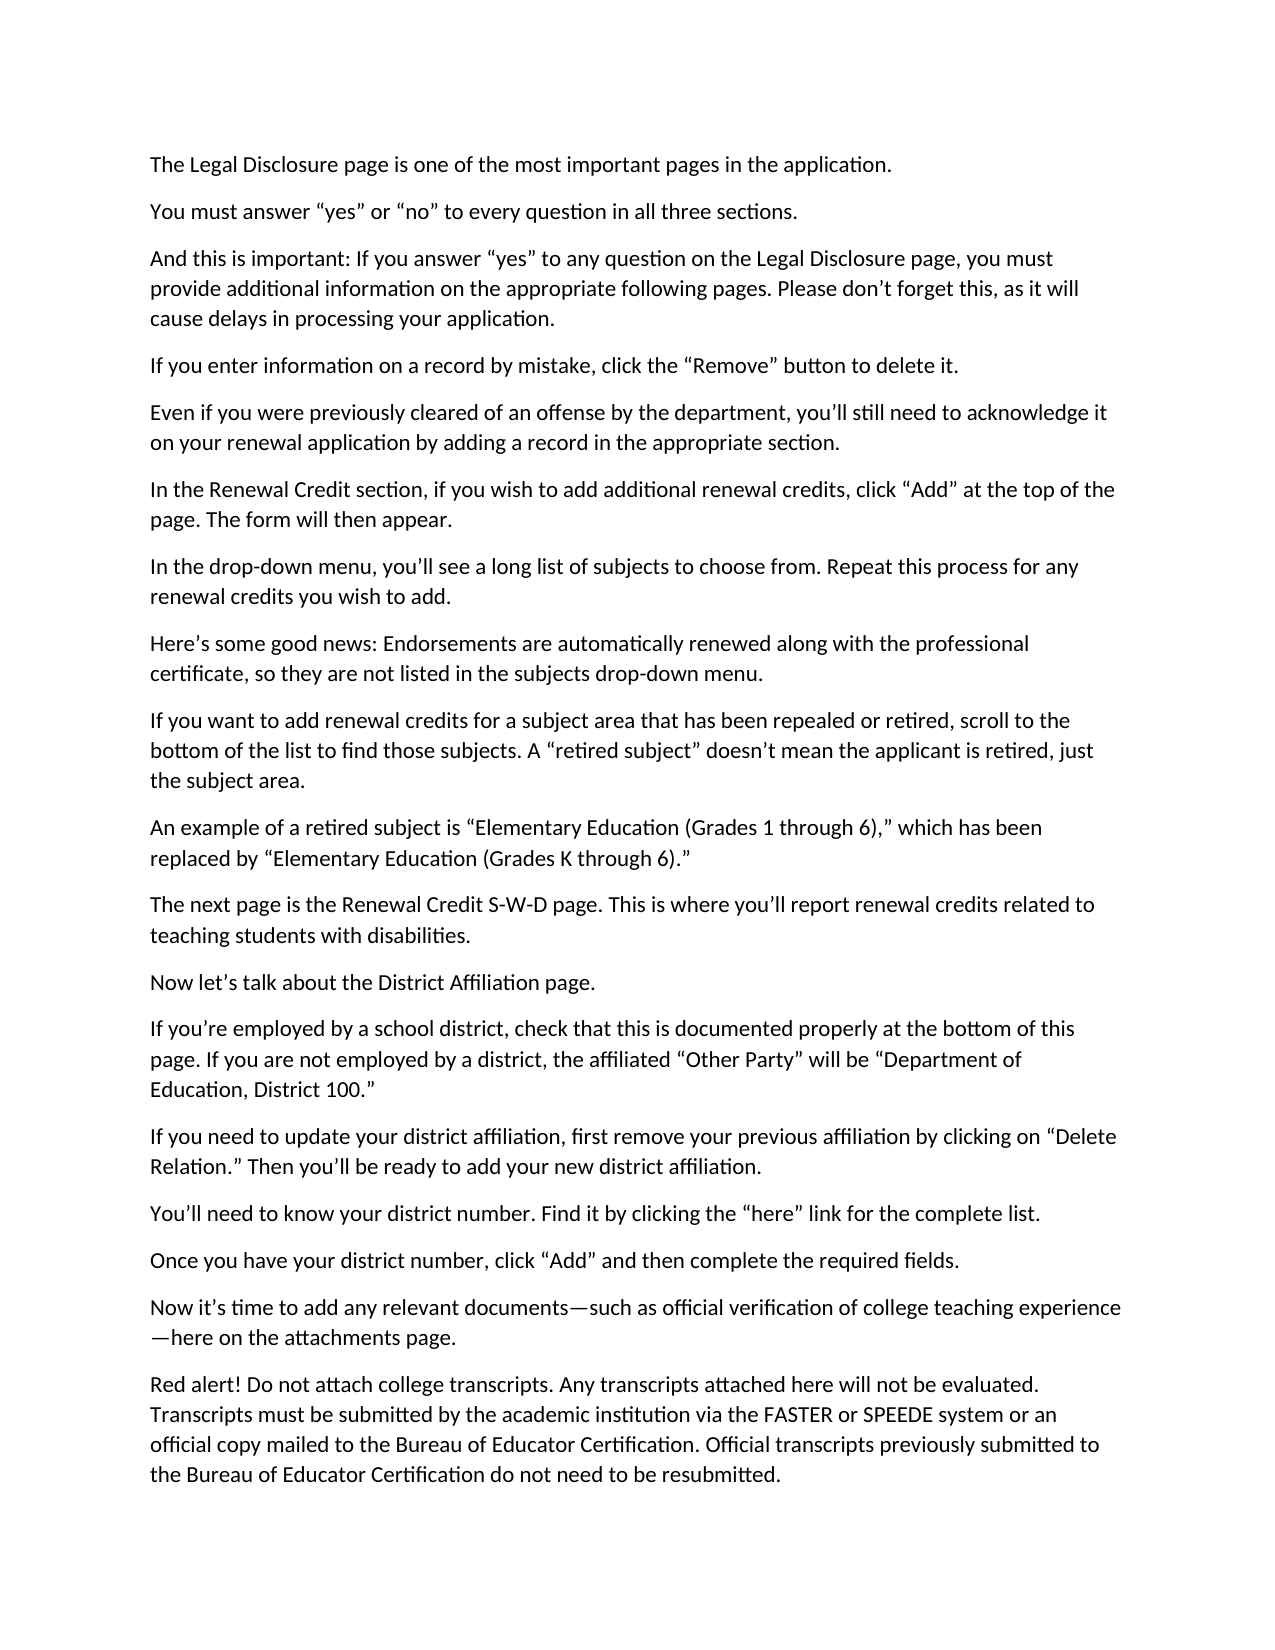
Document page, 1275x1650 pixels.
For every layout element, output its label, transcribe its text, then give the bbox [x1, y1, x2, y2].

text Red alert! Do not attach college transcripts. Any transcripts attached here will not be evaluated. Transcripts must be submitted by the academic institution via the FASTER or SPEEDE system or an official copy mailed to the Bureau of Educator Certification. Official transcripts previously submitted to the Bureau of Educator Certification do not need to be resubmitted. [150, 1370, 1125, 1488]
text In the Renewal Credit section, if you wish to add additional renewal credits, click “Add” at the top of the page. The form will then appear. [150, 475, 1125, 533]
text Now it’s time to add any relevant documents—such as official verification of college teaching experience—here on the attachments page. [150, 1293, 1125, 1351]
text And this is important: If you answer “yes” to any question on the Legal Disclosure page, you must provide additional information on the appropriate following pages. Please don’t forget this, as it will cause delays in processing your application. [150, 244, 1125, 332]
text Now let’s talk about the District Affiliation page. [150, 968, 1125, 996]
text The Legal Disclosure page is one of the most important pages in the application. [150, 150, 1125, 178]
text The next page is the Renewal Credit S-W-D page. This is where you’ll report renewal credits related to teaching students with disabilities. [150, 891, 1125, 949]
text If you need to update your district affiliation, first remove your previous affiliation by clicking on “Delete Relation.” Then you’ll be ready to add your new district affiliation. [150, 1122, 1125, 1180]
text If you enter information on a record by mistake, click the “Remove” button to delete it. [150, 351, 1125, 379]
text You’ll need to know your district number. Find it by clicking the “here” link for the complete list. [150, 1199, 1125, 1227]
text You must answer “yes” or “no” to every question in all three sections. [150, 197, 1125, 225]
text Even if you were previously cleared of an offense by the department, you’ll still need to acknowledge it on your renewal application by adding a record in the appropriate section. [150, 398, 1125, 456]
text If you want to add renewal credits for a subject area that has been repealed or retired, scroll to the bottom of the list to find those subjects. A “retired subject” doesn’t mean the applicant is retired, just the subject area. [150, 706, 1125, 795]
text In the drop-down menu, you’ll see a long list of subjects to choose from. Repeat this process for any renewal credits you wish to add. [150, 552, 1125, 610]
text Once you have your district number, click “Add” and then complete the required fields. [150, 1246, 1125, 1274]
text If you’re employed by a school district, check that this is documented properly at the bottom of this page. If you are not employed by a district, the affiliated “Other Party” will be “Department of Education, District 100.” [150, 1014, 1125, 1103]
text Here’s some good news: Endorsements are automatically renewed along with the professional certificate, so they are not listed in the subjects drop-down menu. [150, 629, 1125, 687]
text An example of a retired subject is “Elementary Education (Grades 1 through 6),” which has been replaced by “Elementary Education (Grades K through 6).” [150, 813, 1125, 872]
